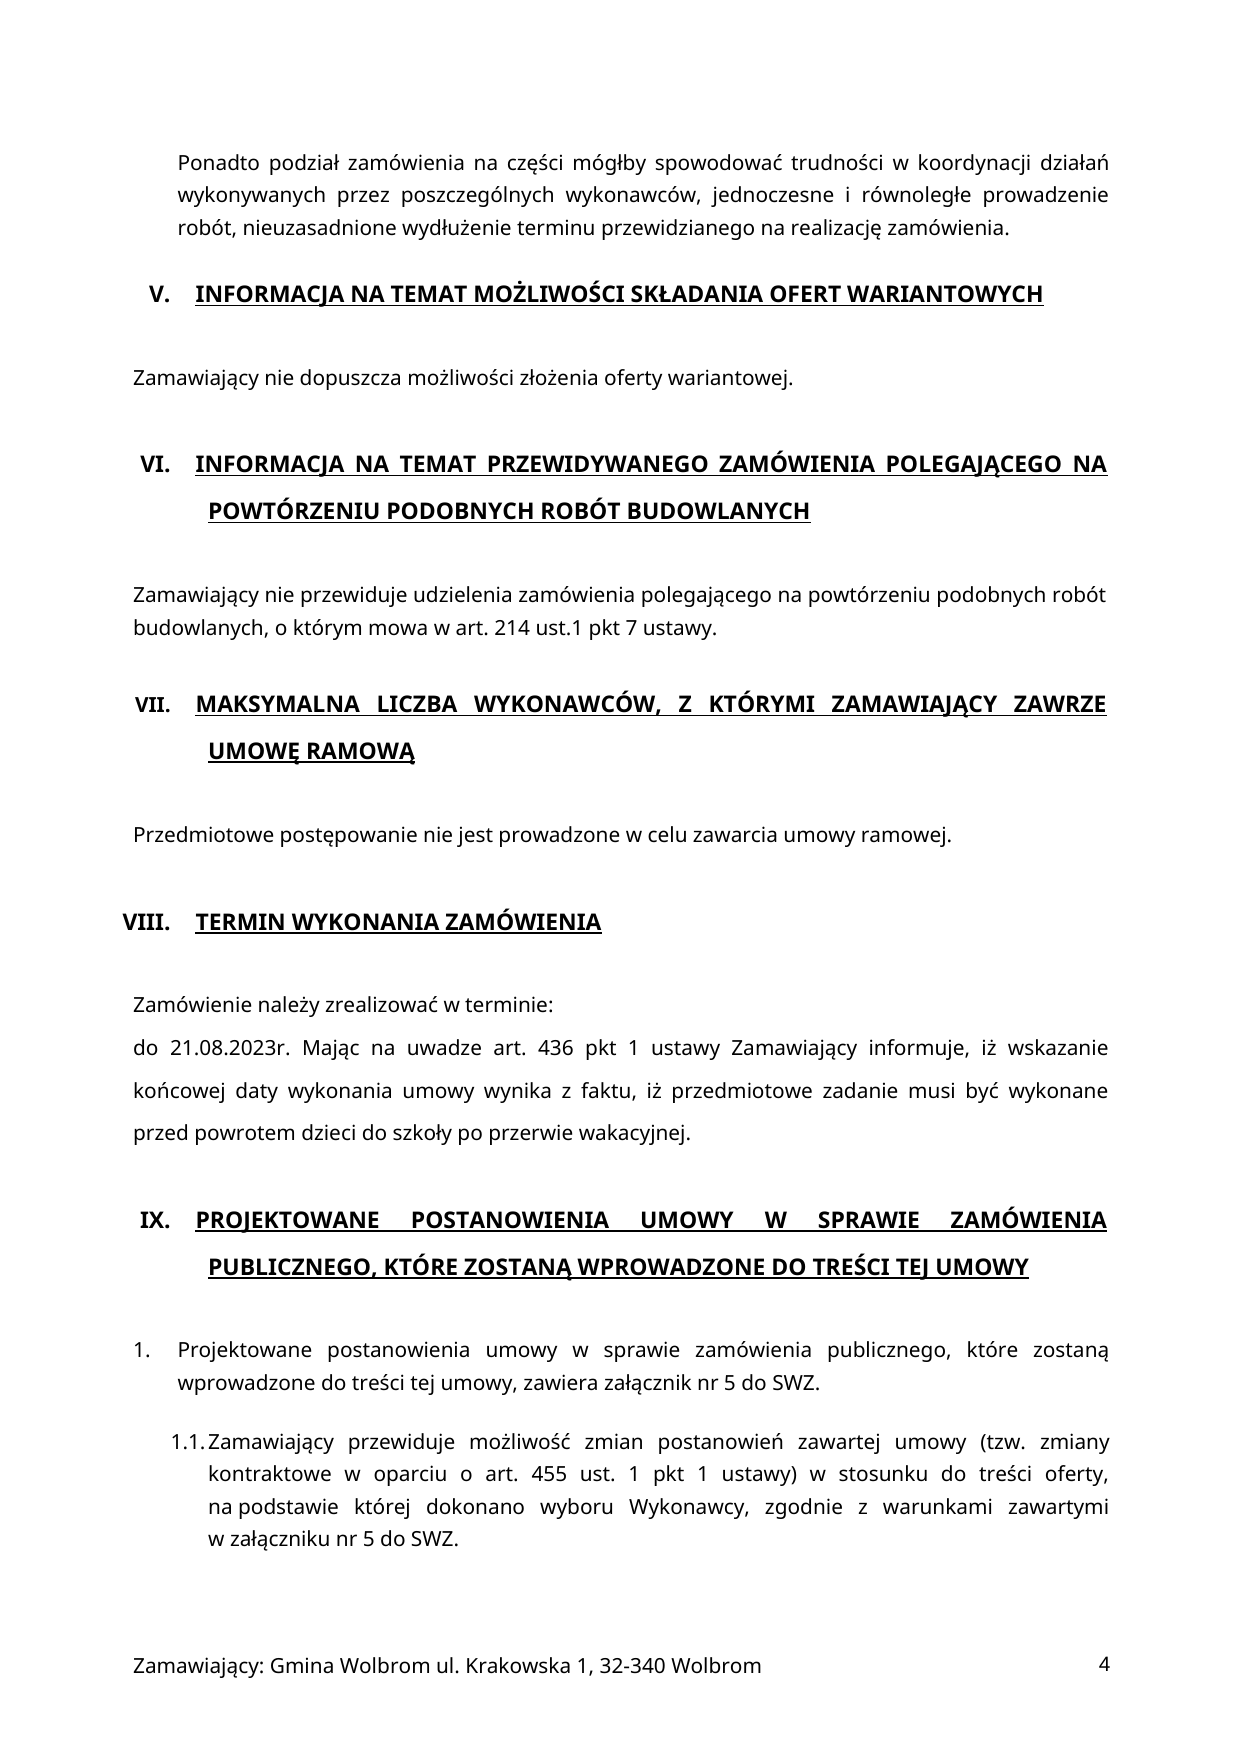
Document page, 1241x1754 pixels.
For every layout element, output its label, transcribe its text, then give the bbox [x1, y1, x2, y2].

text Zamawiający nie przewiduje udzielenia zamówienia polegającego na powtórzeniu podobnych robót budowlanych, o którym mowa w art. 214 ust.1 pkt 7 ustawy. [133, 580, 1107, 641]
text Ponadto podział zamówienia na części mógłby spowodować trudności w koordynacji działań wykonywanych przez poszczególnych wykonawców, jednoczesne i równoległe prowadzenie robót, nieuzasadnione wydłużenie terminu przewidzianego na realizację zamówienia. [177, 148, 1110, 241]
list Projektowane postanowienia umowy w sprawie zamówienia publicznego, które zostaną wprowadzone do treści tej umowy, zawiera załącznik nr 5 do SWZ. [133, 1336, 1110, 1397]
list Zamawiający przewiduje możliwość zmian postanowień zawartej umowy (tzw. zmiany kontraktowe w oparciu o art. 455 ust. 1 pkt 1 ustawy) w stosunku do treści oferty, na podstawie której dokonano wyboru Wykonawcy, zgodnie z warunkami zawartymi w załączniku nr 5 do SWZ. [170, 1427, 1110, 1553]
text Zamówienie należy zrealizować w terminie: [133, 991, 1110, 1019]
list PROJEKTOWANE POSTANOWIENIA UMOWY W SPRAWIE ZAMÓWIENIA PUBLICZNEGO, KTÓRE ZOSTANĄ WPROWADZONE DO TREŚCI TEJ UMOWY [170, 1203, 1107, 1282]
text Przedmiotowe postępowanie nie jest prowadzone w celu zawarcia umowy ramowej. [133, 820, 1107, 849]
list TERMIN WYKONANIA ZAMÓWIENIA [170, 905, 1107, 937]
text do 21.08.2023r. Mając na uwadze art. 436 pkt 1 ustawy Zamawiający informuje, iż wskazanie końcowej daty wykonania umowy wynika z faktu, iż przedmiotowe zadanie musi być wykonane przed powrotem dzieci do szkoły po przerwie wakacyjnej. [133, 1033, 1110, 1147]
list INFORMACJA NA TEMAT PRZEWIDYWANEGO ZAMÓWIENIA POLEGAJĄCEGO NA POWTÓRZENIU PODOBNYCH ROBÓT BUDOWLANYCH [170, 448, 1107, 527]
list MAKSYMALNA LICZBA WYKONAWCÓW, Z KTÓRYMI ZAMAWIAJĄCY ZAWRZE UMOWĘ RAMOWĄ [170, 688, 1107, 766]
list INFORMACJA NA TEMAT MOŻLIWOŚCI SKŁADANIA OFERT WARIANTOWYCH [170, 278, 1107, 309]
text Zamawiający nie dopuszcza możliwości złożenia oferty wariantowej. [133, 363, 1107, 392]
